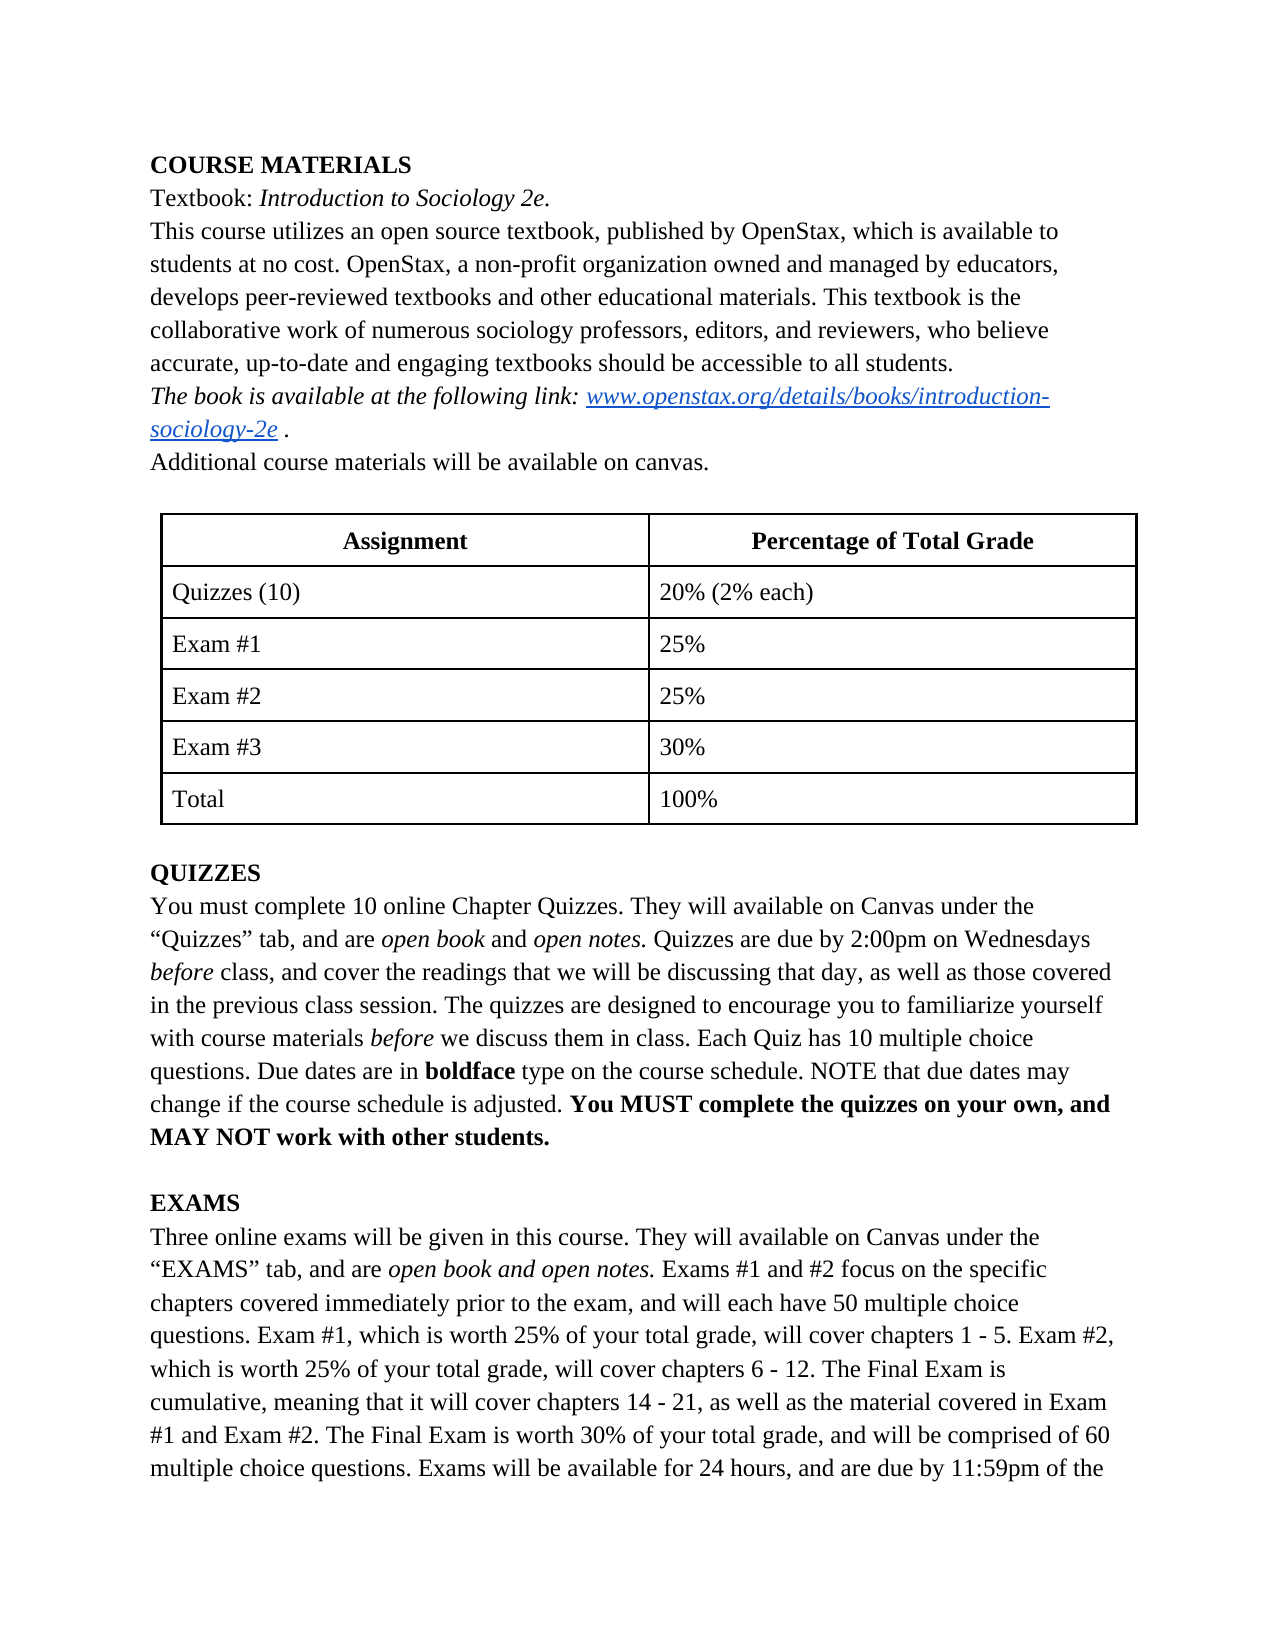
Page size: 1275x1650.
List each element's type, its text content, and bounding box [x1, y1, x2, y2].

table_header Assignment [163, 515, 648, 565]
table_cell Exam #1 [163, 619, 648, 668]
table_cell Total [163, 774, 648, 823]
table_cell 25% [650, 619, 1135, 668]
table_cell Quizzes (10) [163, 567, 648, 617]
table_cell Exam #2 [163, 670, 648, 720]
table_cell Exam #3 [163, 722, 648, 772]
table_cell 30% [650, 722, 1135, 772]
text The book is available at the following link: www.openstax.org/details/books/introduction-sociology-2e . [150, 381, 1125, 443]
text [150, 1222, 1125, 1481]
text QUIZZES [150, 858, 1125, 887]
table_cell 25% [650, 670, 1135, 720]
text EXAMS [150, 1188, 1125, 1217]
table_cell 20% (2% each) [650, 567, 1135, 617]
text This course utilizes an open source textbook, published by OpenStax, which is available to students at no cost. OpenStax, a non-profit organization owned and managed by educators, develops peer-reviewed textbooks and other educational materials. This textbook is the collaborative work of numerous sociology professors, editors, and reviewers, who believe accurate, up-to-date and engaging textbooks should be accessible to all students. [150, 216, 1125, 377]
text Textbook: Introduction to Sociology 2e. [150, 183, 1125, 212]
table_header Percentage of Total Grade [650, 515, 1135, 565]
text You must complete 10 online Chapter Quizzes. They will available on Canvas under the “Quizzes” tab, and are open book and open notes. Quizzes are due by 2:00pm on Wednesdays before class, and cover the readings that we will be discussing that day, as well as those covered in the previous class session. The quizzes are designed to encourage you to familiarize yourself with course materials before we discuss them in class. Each Quiz has 10 multiple choice questions. Due dates are in boldface type on the course schedule. NOTE that due dates may change if the course schedule is adjusted. You MUST complete the quizzes on your own, and MAY NOT work with other students. [150, 891, 1125, 1151]
text Additional course materials will be available on canvas. [150, 447, 1125, 476]
text COURSE MATERIALS [150, 150, 1125, 179]
table_cell 100% [650, 774, 1135, 823]
